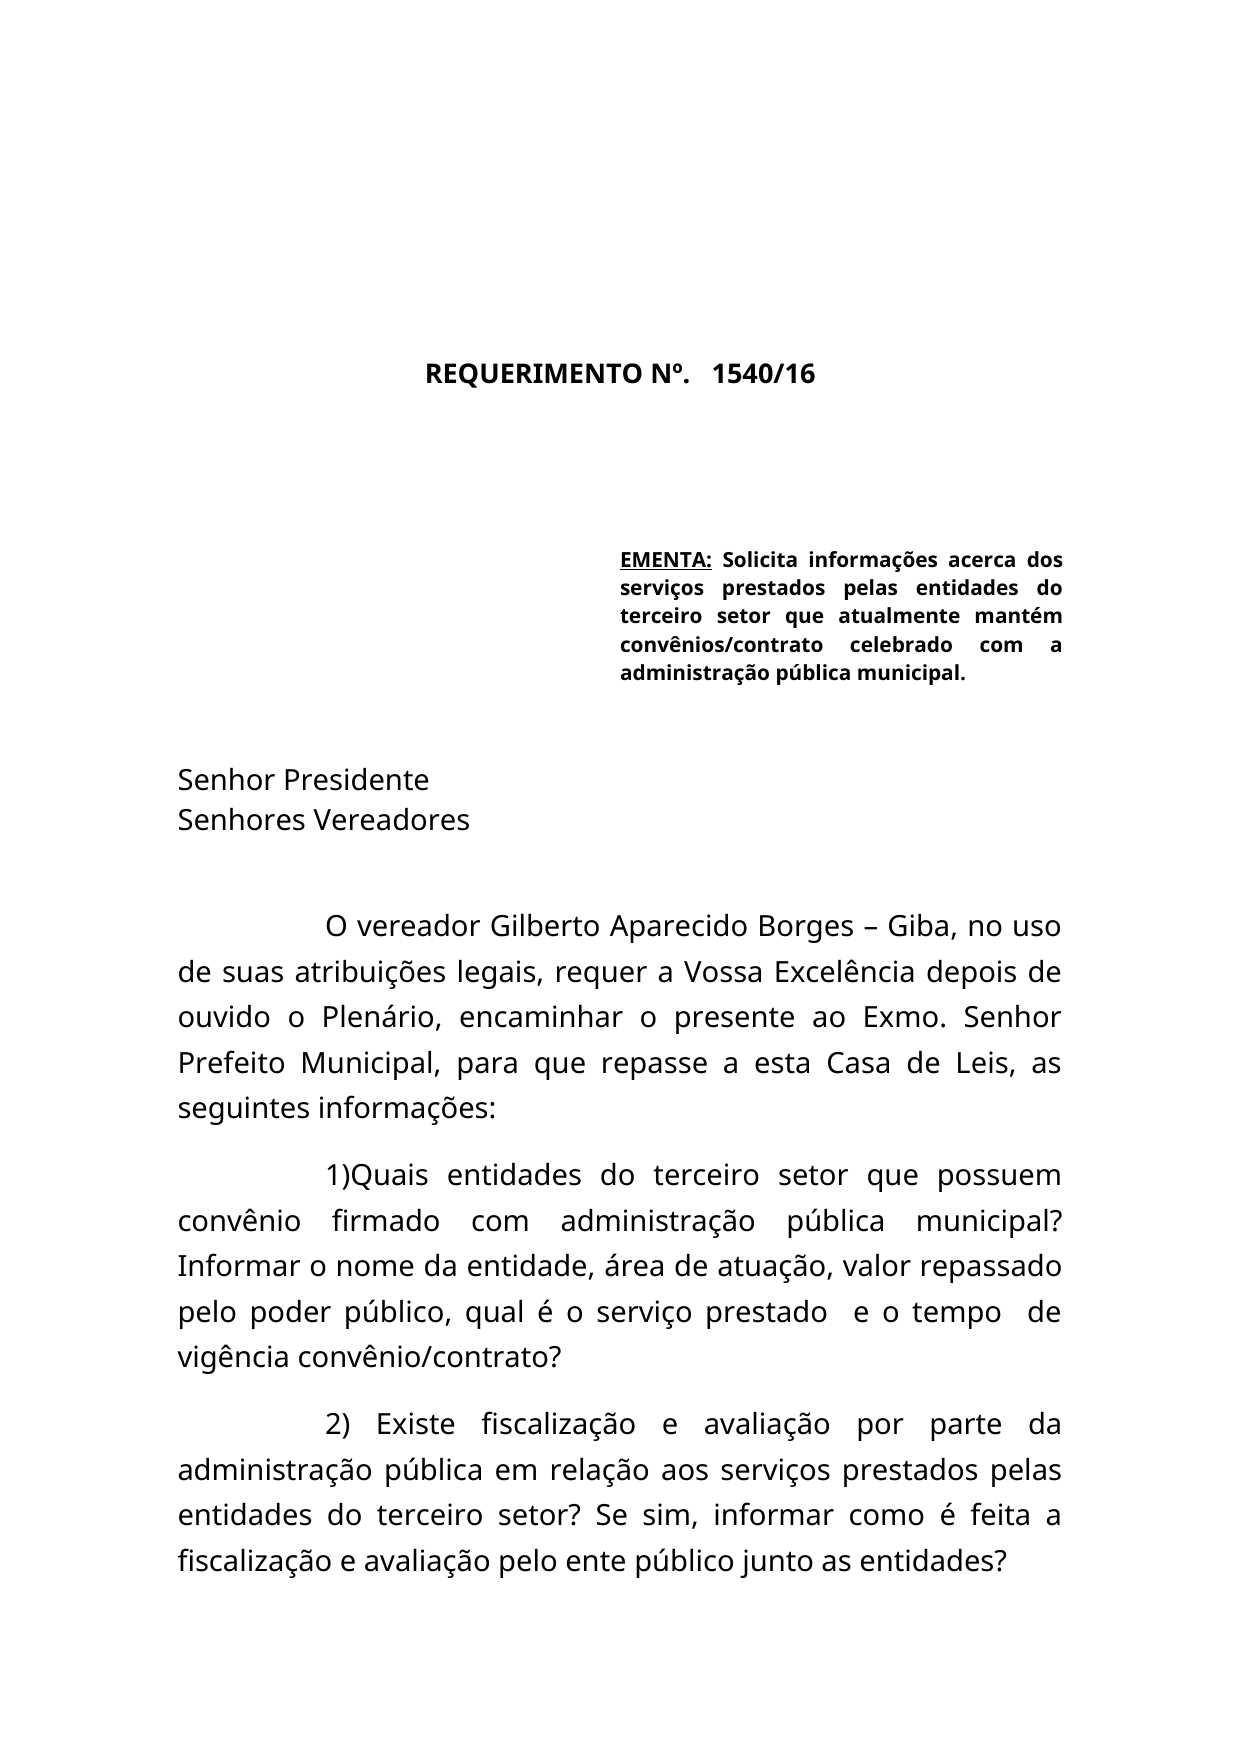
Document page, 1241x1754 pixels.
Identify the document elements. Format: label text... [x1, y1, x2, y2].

text EMENTA: Solicita informações acerca dos serviços prestados pelas entidades do terceiro setor que atualmente mantém convênios/contrato celebrado com a administração pública municipal. [620, 545, 1063, 687]
text 2) Existe fiscalização e avaliação por parte da administração pública em relação aos serviços prestados pelas entidades do terceiro setor? Se sim, informar como é feita a fiscalização e avaliação pelo ente público junto as entidades? [177, 1403, 1063, 1580]
text Senhores Vereadores [177, 799, 1063, 839]
text O vereador Gilberto Aparecido Borges – Giba, no uso de suas atribuições legais, requer a Vossa Excelência depois de ouvido o Plenário, encaminhar o presente ao Exmo. Senhor Prefeito Municipal, para que repasse a esta Casa de Leis, as seguintes informações: [177, 905, 1063, 1127]
text 1)Quais entidades do terceiro setor que possuem convênio firmado com administração pública municipal? Informar o nome da entidade, área de atuação, valor repassado pelo poder público, qual é o serviço prestado e o tempo de vigência convênio/contrato? [177, 1154, 1063, 1376]
text REQUERIMENTO Nº. 1540/16 [177, 355, 1063, 392]
text Senhor Presidente [177, 759, 1063, 799]
